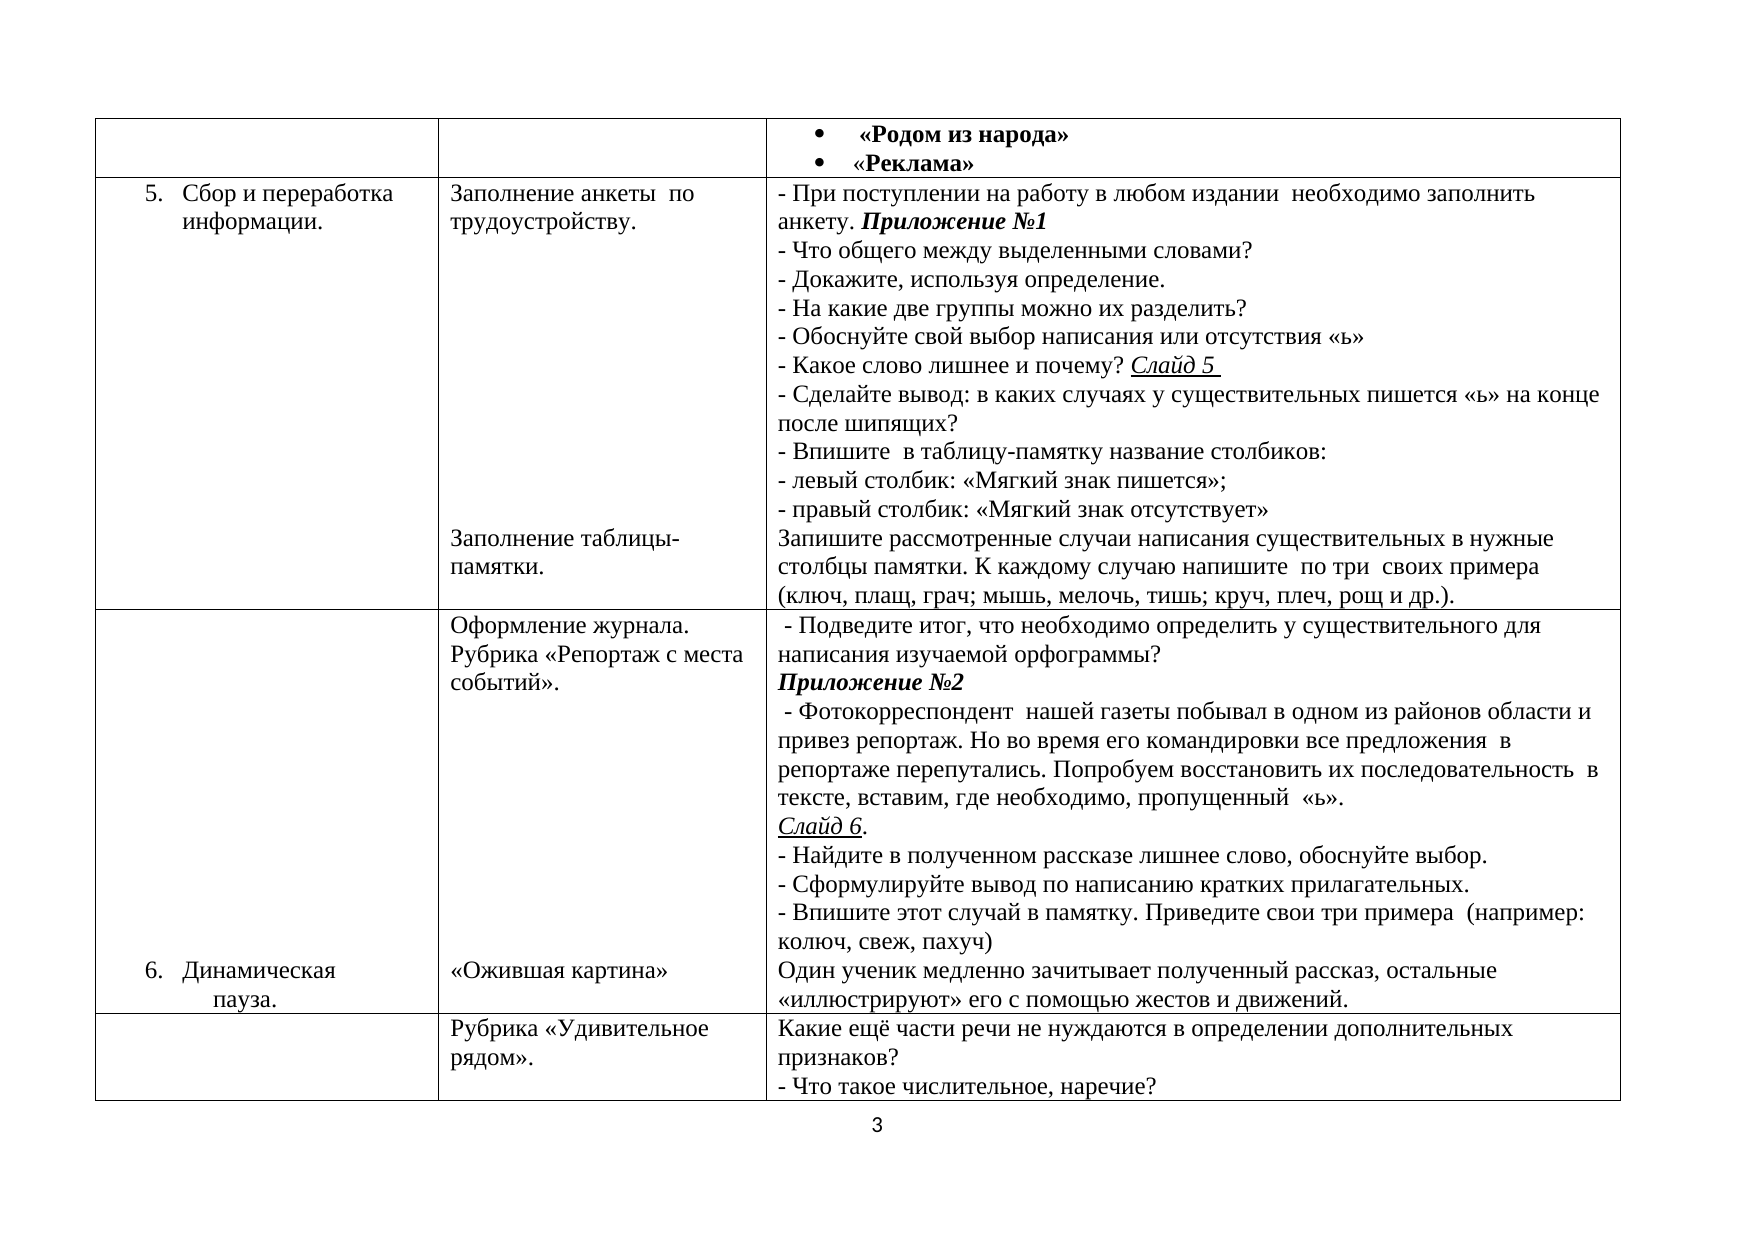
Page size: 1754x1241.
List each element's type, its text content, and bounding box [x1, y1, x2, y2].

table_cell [767, 1014, 1620, 1100]
table_cell Заполнение анкеты по трудоустройству. Заполнение таблицы-памятки. [439, 178, 766, 609]
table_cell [96, 119, 438, 177]
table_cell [439, 1014, 766, 1100]
table_cell - Подведите итог, что необходимо определить у существительного для написания изучаемой орфограммы? Приложение №2 - Фотокорреспондент нашей газеты побывал в одном из районов области и привез репортаж. Но во время его командировки все предложения в репортаже перепутались. Попробуем восстановить их последовательность в тексте, вставим, где необходимо, пропущенный «ь». Слайд 6. - Найдите в полученном рассказе лишнее слово, обоснуйте выбор. - Сформулируйте вывод по написанию кратких прилагательных. - Впишите этот случай в памятку. Приведите свои три примера (например: колюч, свеж, пахуч) Один ученик медленно зачитывает полученный рассказ, остальные «иллюстрируют» его с помощью жестов и движений. [767, 610, 1620, 1012]
table_cell [96, 1014, 438, 1100]
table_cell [439, 119, 766, 177]
table_cell Динамическая пауза. [96, 610, 438, 1012]
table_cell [767, 119, 1620, 177]
table_cell Оформление журнала. Рубрика «Репортаж с места событий». «Ожившая картина» [439, 610, 766, 1012]
table_cell Сбор и переработка информации. [96, 178, 438, 609]
table_cell - При поступлении на работу в любом издании необходимо заполнить анкету. Приложение №1 - Что общего между выделенными словами? - Докажите, используя определение. - На какие две группы можно их разделить? - Обоснуйте свой выбор написания или отсутствия «ь» - Какое слово лишнее и почему? Слайд 5 - Сделайте вывод: в каких случаях у существительных пишется «ь» на конце после шипящих? - Впишите в таблицу-памятку название столбиков: - левый столбик: «Мягкий знак пишется»; - правый столбик: «Мягкий знак отсутствует» Запишите рассмотренные случаи написания существительных в нужные столбцы памятки. К каждому случаю напишите по три своих примера (ключ, плащ, грач; мышь, мелочь, тишь; круч, плеч, рощ и др.). [767, 178, 1620, 609]
